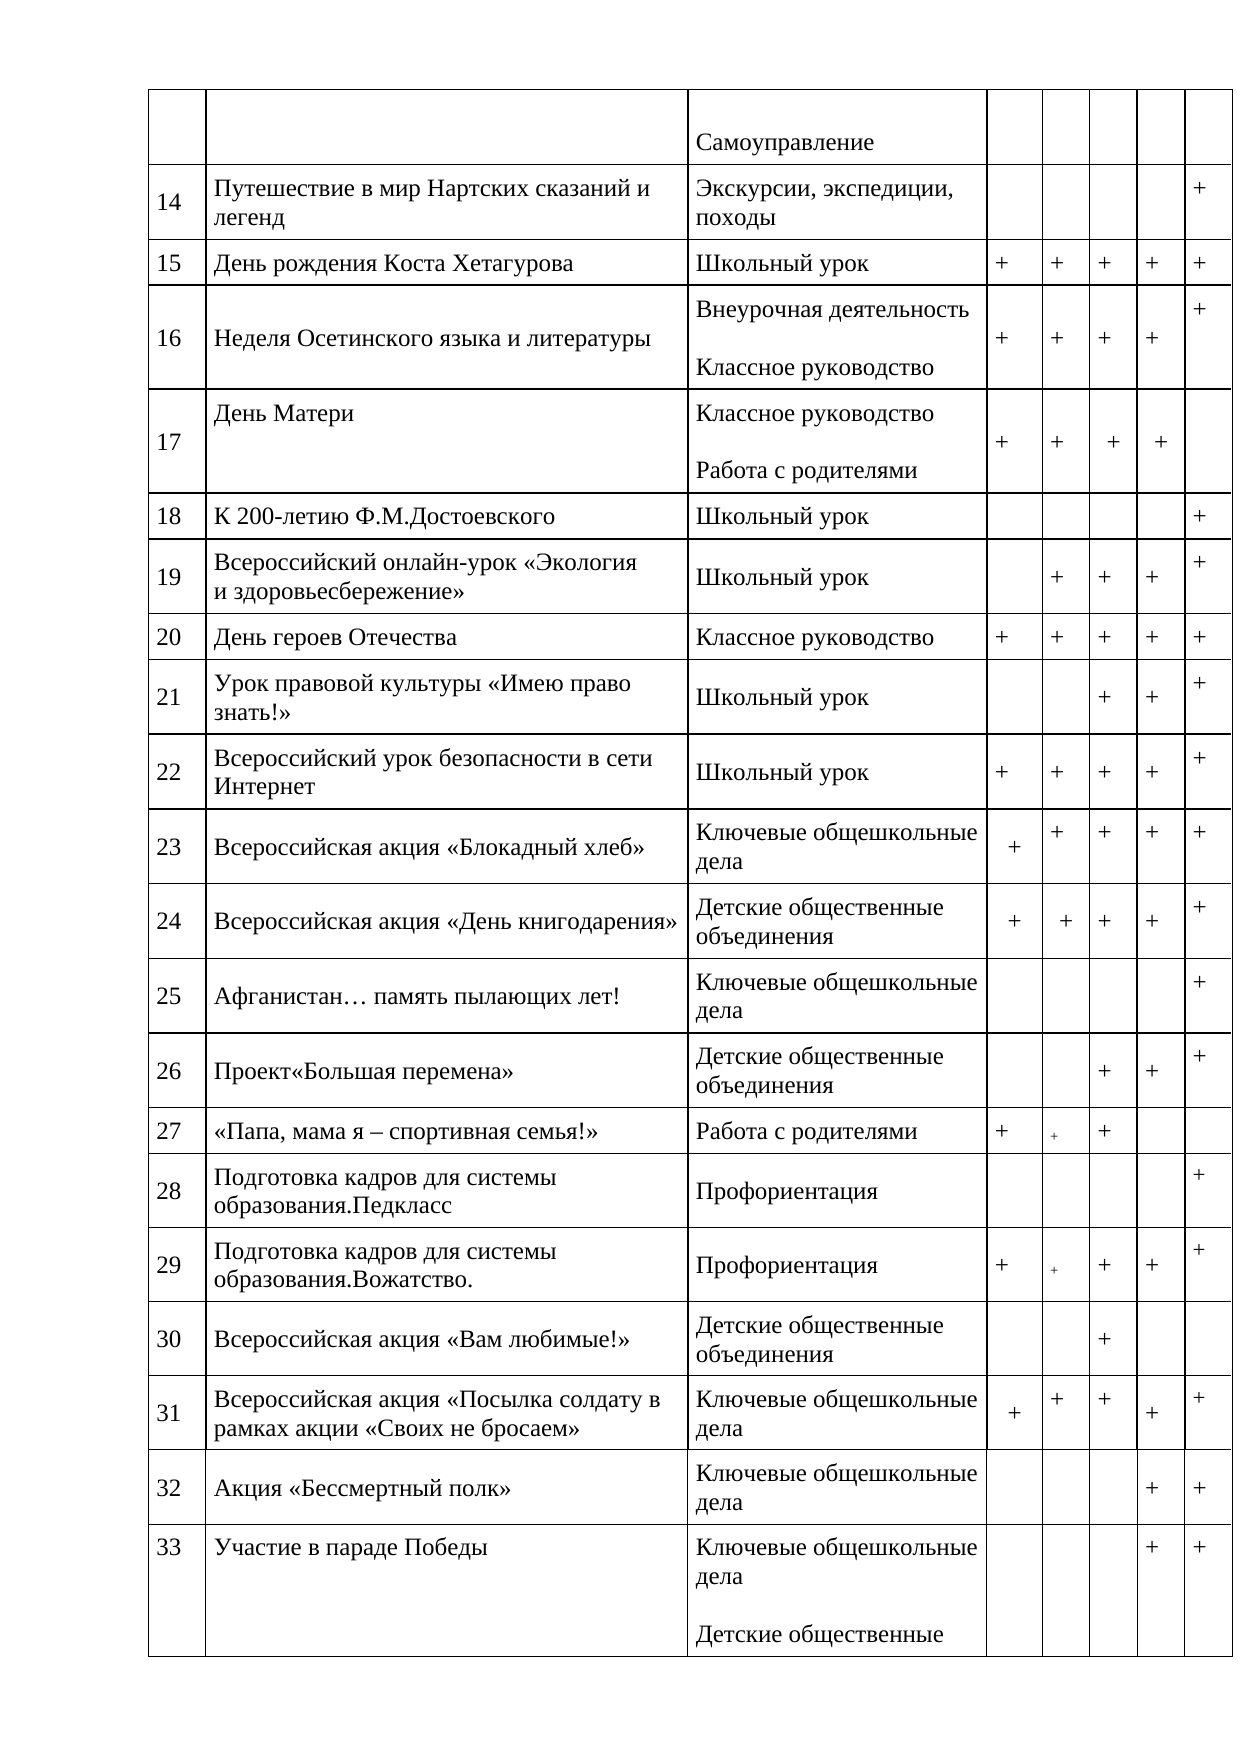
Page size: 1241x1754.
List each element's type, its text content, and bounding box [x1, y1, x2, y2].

table_cell + [988, 269, 1042, 313]
table_cell + [1186, 313, 1232, 417]
table_cell [1090, 1553, 1137, 1656]
table_cell [1043, 1062, 1089, 1136]
table_cell + [988, 764, 1042, 837]
table_cell + [1138, 1479, 1184, 1552]
table_cell Школьный урок [689, 522, 986, 567]
table_cell + [1186, 762, 1232, 837]
table_cell + [1138, 643, 1184, 687]
table_cell [1186, 1330, 1232, 1404]
table_cell [1138, 194, 1184, 267]
table_cell Всероссийская акция «Посылка солдату в рамках акции «Своих не бросаем» [207, 1405, 687, 1478]
table_cell [988, 1331, 1042, 1404]
table_cell 28 [149, 1183, 205, 1256]
table_cell 24 [149, 913, 205, 986]
table_cell 20 [149, 643, 205, 687]
table_cell + [1090, 1062, 1136, 1136]
table_cell + [1138, 913, 1184, 986]
table_cell + [1185, 1552, 1232, 1656]
table_cell + [1090, 568, 1136, 641]
table_cell Всероссийская акция «Вам любимые!» [207, 1331, 687, 1404]
table_cell + [1090, 689, 1136, 762]
table_cell 14 [149, 194, 205, 267]
table_cell [1138, 522, 1184, 567]
table_cell Проект«Большая перемена» [207, 1062, 687, 1136]
table_cell [988, 194, 1042, 267]
table_cell [988, 689, 1042, 762]
table_cell Классное руководство [689, 643, 986, 687]
table_cell + [1043, 1137, 1089, 1181]
table_cell Профориентация [689, 1257, 986, 1330]
table_cell Всероссийский урок безопасности в сети Интернет [207, 764, 687, 837]
table_cell + [988, 419, 1042, 521]
table_cell + [988, 1137, 1042, 1181]
table_cell + [1138, 269, 1184, 313]
table_cell + [1138, 838, 1184, 911]
table_cell [988, 522, 1042, 567]
table_cell + [1138, 1553, 1184, 1656]
table_cell Ключевые общешкольные дела [689, 988, 986, 1061]
table_cell [1090, 1183, 1136, 1256]
table_cell + [1138, 315, 1184, 417]
table_cell 16 [149, 315, 205, 417]
table_cell Детские общественные объединения [689, 1331, 986, 1404]
table_cell [1043, 522, 1089, 567]
table_cell + [1090, 1137, 1136, 1181]
table_cell + [1186, 1404, 1232, 1478]
table_cell 21 [149, 689, 205, 762]
table_cell «Папа, мама я – спортивная семья!» [207, 1137, 687, 1181]
table_cell + [1090, 269, 1136, 313]
table_cell Афганистан… память пылающих лет! [207, 988, 687, 1061]
table_cell + [1138, 419, 1184, 521]
table_cell 19 [149, 568, 205, 641]
table_cell [1186, 417, 1232, 521]
table_cell Урок правовой культуры «Имею право знать!» [207, 689, 687, 762]
table_cell 13 [149, 90, 205, 192]
table_cell + [1138, 1257, 1184, 1330]
table_cell + [1186, 1181, 1232, 1256]
table_cell [1186, 1136, 1232, 1181]
table_cell Ключевые общешкольные дела [689, 1405, 986, 1478]
table_cell + [1186, 521, 1232, 567]
table_cell + [1186, 837, 1232, 911]
table_cell + [1090, 1257, 1136, 1330]
table_cell [1138, 1331, 1184, 1404]
table_cell + [1138, 689, 1184, 762]
table_cell 25 [149, 988, 205, 1061]
table_cell 17 [149, 419, 205, 521]
table_cell 29 [149, 1257, 205, 1330]
table_cell + [1090, 419, 1136, 521]
table_cell + [1090, 1331, 1136, 1404]
table_cell + [1043, 568, 1089, 641]
table_cell [1138, 1183, 1184, 1256]
table_cell + [1186, 1256, 1232, 1330]
table_cell Подготовка кадров для системы образования.Педкласс [207, 1183, 687, 1256]
table_cell [1138, 988, 1184, 1061]
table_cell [207, 90, 687, 192]
table_cell + [1186, 641, 1232, 687]
table_cell + [1043, 764, 1089, 837]
table_cell + [1090, 643, 1136, 687]
table_cell Акция «Бессмертный полк» [206, 1479, 687, 1552]
table_cell + [1090, 90, 1136, 192]
table_cell + [1043, 269, 1089, 313]
table_cell + [1138, 568, 1184, 641]
table_cell + [1138, 90, 1184, 192]
table_cell 22 [149, 764, 205, 837]
table_cell Школьный урок [689, 689, 986, 762]
table_cell + [988, 90, 1042, 192]
table_cell + [1186, 688, 1232, 762]
table_cell [988, 568, 1042, 641]
table_cell + [1090, 913, 1136, 986]
table_cell [1090, 1479, 1137, 1552]
table_cell 26 [149, 1062, 205, 1136]
table_cell День рождения Коста Хетагурова [207, 269, 687, 313]
table_cell + [1043, 913, 1089, 986]
table_cell 33 [149, 1553, 205, 1656]
table_cell Ключевые общешкольные дела [689, 838, 986, 911]
table_cell + [1043, 838, 1089, 911]
table_cell + [1186, 1061, 1232, 1136]
table_cell + [1138, 764, 1184, 837]
table_cell [988, 1183, 1042, 1256]
table_cell + [1043, 90, 1089, 192]
table_cell + [1090, 1405, 1136, 1478]
table_cell + [988, 315, 1042, 417]
table_cell + [1186, 90, 1232, 192]
table_cell Всероссийская акция «День книгодарения» [207, 913, 687, 986]
table_cell + [1138, 1062, 1184, 1136]
table_cell К 200-летию Ф.М.Достоевского [207, 522, 687, 567]
table_cell [1043, 1553, 1089, 1656]
table_cell День героев Отечества [207, 643, 687, 687]
table_cell + [988, 913, 1042, 986]
table_cell День Матери [207, 419, 687, 521]
table_cell + [1043, 1405, 1089, 1478]
table_cell + [1043, 419, 1089, 521]
table_cell Внеурочная деятельность Классное руководство [689, 315, 986, 417]
table_cell + [988, 643, 1042, 687]
table_cell [987, 1479, 1042, 1552]
table_cell [1043, 689, 1089, 762]
table_cell Профориентация [689, 1183, 986, 1256]
table_cell + [1043, 315, 1089, 417]
table_cell 30 [149, 1331, 205, 1404]
table_cell [1090, 988, 1136, 1061]
table_cell [1043, 1331, 1089, 1404]
table_cell + [1138, 1405, 1184, 1478]
table_cell Школьный урок [689, 568, 986, 641]
table_cell [1043, 1183, 1089, 1256]
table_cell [688, 1553, 986, 1656]
table_cell [1043, 988, 1089, 1061]
table_cell 15 [149, 269, 205, 313]
table_cell + [1090, 315, 1136, 417]
table_cell + [1186, 193, 1232, 267]
table_cell Всероссийская акция «Блокадный хлеб» [207, 838, 687, 911]
table_cell Школьный урок [689, 764, 986, 837]
table_cell [987, 1553, 1042, 1656]
table_cell + [1090, 838, 1136, 911]
table_cell + [988, 1405, 1042, 1478]
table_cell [689, 90, 986, 192]
table_cell Неделя Осетинского языка и литературы [207, 315, 687, 417]
table_cell Подготовка кадров для системы образования.Вожатство. [207, 1257, 687, 1330]
table_cell [988, 1062, 1042, 1136]
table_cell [206, 1553, 687, 1656]
table_cell + [988, 838, 1042, 911]
table_cell Экскурсии, экспедиции, походы [689, 194, 986, 267]
table_cell + [1043, 643, 1089, 687]
table_cell [1043, 1479, 1089, 1552]
table_cell Ключевые общешкольные дела [688, 1479, 986, 1552]
table_cell Детские общественные объединения [689, 913, 986, 986]
table_cell Школьный урок [689, 269, 986, 313]
table_cell + [1185, 1478, 1232, 1552]
table_cell 18 [149, 522, 205, 567]
table_cell [988, 988, 1042, 1061]
table_cell Классное руководство Работа с родителями [689, 419, 986, 521]
table_cell [1138, 1137, 1184, 1181]
table_cell + [1186, 911, 1232, 986]
table_cell 23 [149, 838, 205, 911]
table_cell + [1043, 1257, 1089, 1330]
table_cell + [1186, 267, 1232, 313]
table_cell Работа с родителями [689, 1137, 986, 1181]
table_cell [1043, 194, 1089, 267]
table_cell + [1186, 567, 1232, 641]
table_cell Путешествие в мир Нартских сказаний и легенд [207, 194, 687, 267]
table_cell Детские общественные объединения [689, 1062, 986, 1136]
table_cell + [1186, 986, 1232, 1061]
table_cell [1090, 522, 1136, 567]
table_cell 31 [149, 1405, 205, 1478]
table_cell [1090, 194, 1136, 267]
table_cell Всероссийский онлайн-урок «Экология и здоровьесбережение» [207, 568, 687, 641]
table_cell + [1090, 764, 1136, 837]
table_cell 32 [149, 1479, 205, 1552]
table_cell + [988, 1257, 1042, 1330]
table_cell 27 [149, 1137, 205, 1181]
